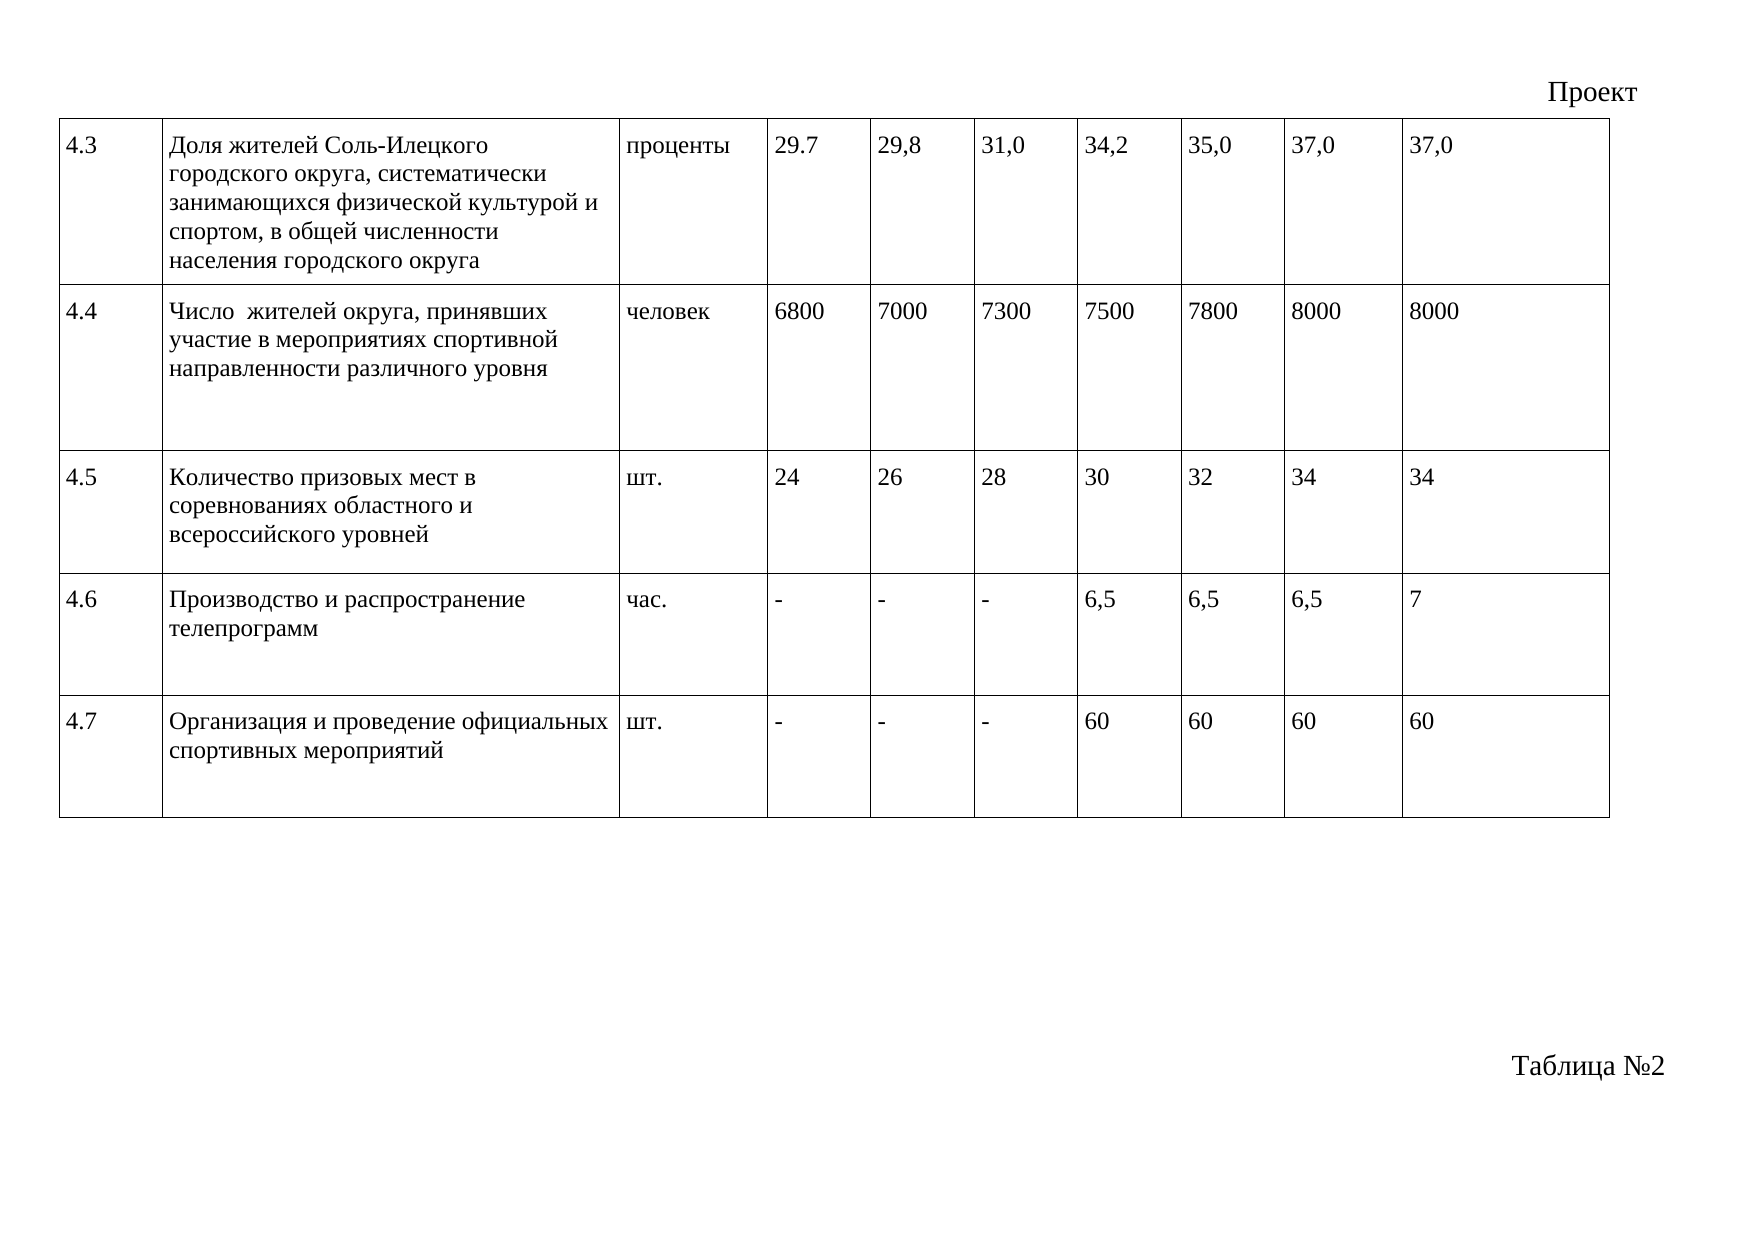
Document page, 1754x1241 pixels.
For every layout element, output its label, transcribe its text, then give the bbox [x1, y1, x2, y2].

table_cell 35,0 [1182, 119, 1284, 284]
table_cell - [975, 696, 1077, 817]
table_cell 7800 [1182, 285, 1284, 450]
table_cell 7500 [1078, 285, 1181, 450]
table_cell 29,8 [871, 119, 974, 284]
table_cell 24 [768, 451, 870, 572]
table_cell - [975, 574, 1077, 694]
table_cell 6800 [768, 285, 870, 450]
table_cell 60 [1078, 696, 1181, 817]
table_cell 7300 [975, 285, 1077, 450]
table_cell 4.4 [60, 285, 162, 450]
table_cell 37,0 [1285, 119, 1402, 284]
table_cell - [871, 574, 974, 694]
table_cell 29.7 [768, 119, 870, 284]
table_cell - [768, 574, 870, 694]
table_cell 28 [975, 451, 1077, 572]
table_cell - [768, 696, 870, 817]
table_cell 34,2 [1078, 119, 1181, 284]
table_cell 30 [1078, 451, 1181, 572]
table_cell 6,5 [1182, 574, 1284, 694]
table_cell 4.7 [60, 696, 162, 817]
table_cell шт. [620, 451, 767, 572]
table_cell Производство и распространение телепрограмм [163, 574, 619, 694]
table_cell 8000 [1285, 285, 1402, 450]
table_cell час. [620, 574, 767, 694]
table_cell 60 [1403, 696, 1609, 817]
text Таблица №2 [118, 1048, 1665, 1081]
table_cell Количество призовых мест в соревнованиях областного и всероссийского уровней [163, 451, 619, 572]
table_cell 7000 [871, 285, 974, 450]
table_cell 34 [1403, 451, 1609, 572]
table_cell 31,0 [975, 119, 1077, 284]
table_cell 37,0 [1403, 119, 1609, 284]
table_cell 7 [1403, 574, 1609, 694]
table_cell Число жителей округа, принявших участие в мероприятиях спортивной направленности различного уровня [163, 285, 619, 450]
table_cell Организация и проведение официальных спортивных мероприятий [163, 696, 619, 817]
table_cell 8000 [1403, 285, 1609, 450]
table_cell 4.6 [60, 574, 162, 694]
table_cell человек [620, 285, 767, 450]
table_cell - [871, 696, 974, 817]
table_cell 6,5 [1285, 574, 1402, 694]
table_cell 32 [1182, 451, 1284, 572]
table_cell 4.5 [60, 451, 162, 572]
table_cell 60 [1285, 696, 1402, 817]
table_cell шт. [620, 696, 767, 817]
table_cell 60 [1182, 696, 1284, 817]
table_cell 6,5 [1078, 574, 1181, 694]
table_cell 4.3 [60, 119, 162, 284]
table_cell Доля жителей Соль-Илецкого городского округа, систематически занимающихся физической культурой и спортом, в общей численности населения городского округа [163, 119, 619, 284]
table_cell 26 [871, 451, 974, 572]
table_cell проценты [620, 119, 767, 284]
table_cell 34 [1285, 451, 1402, 572]
